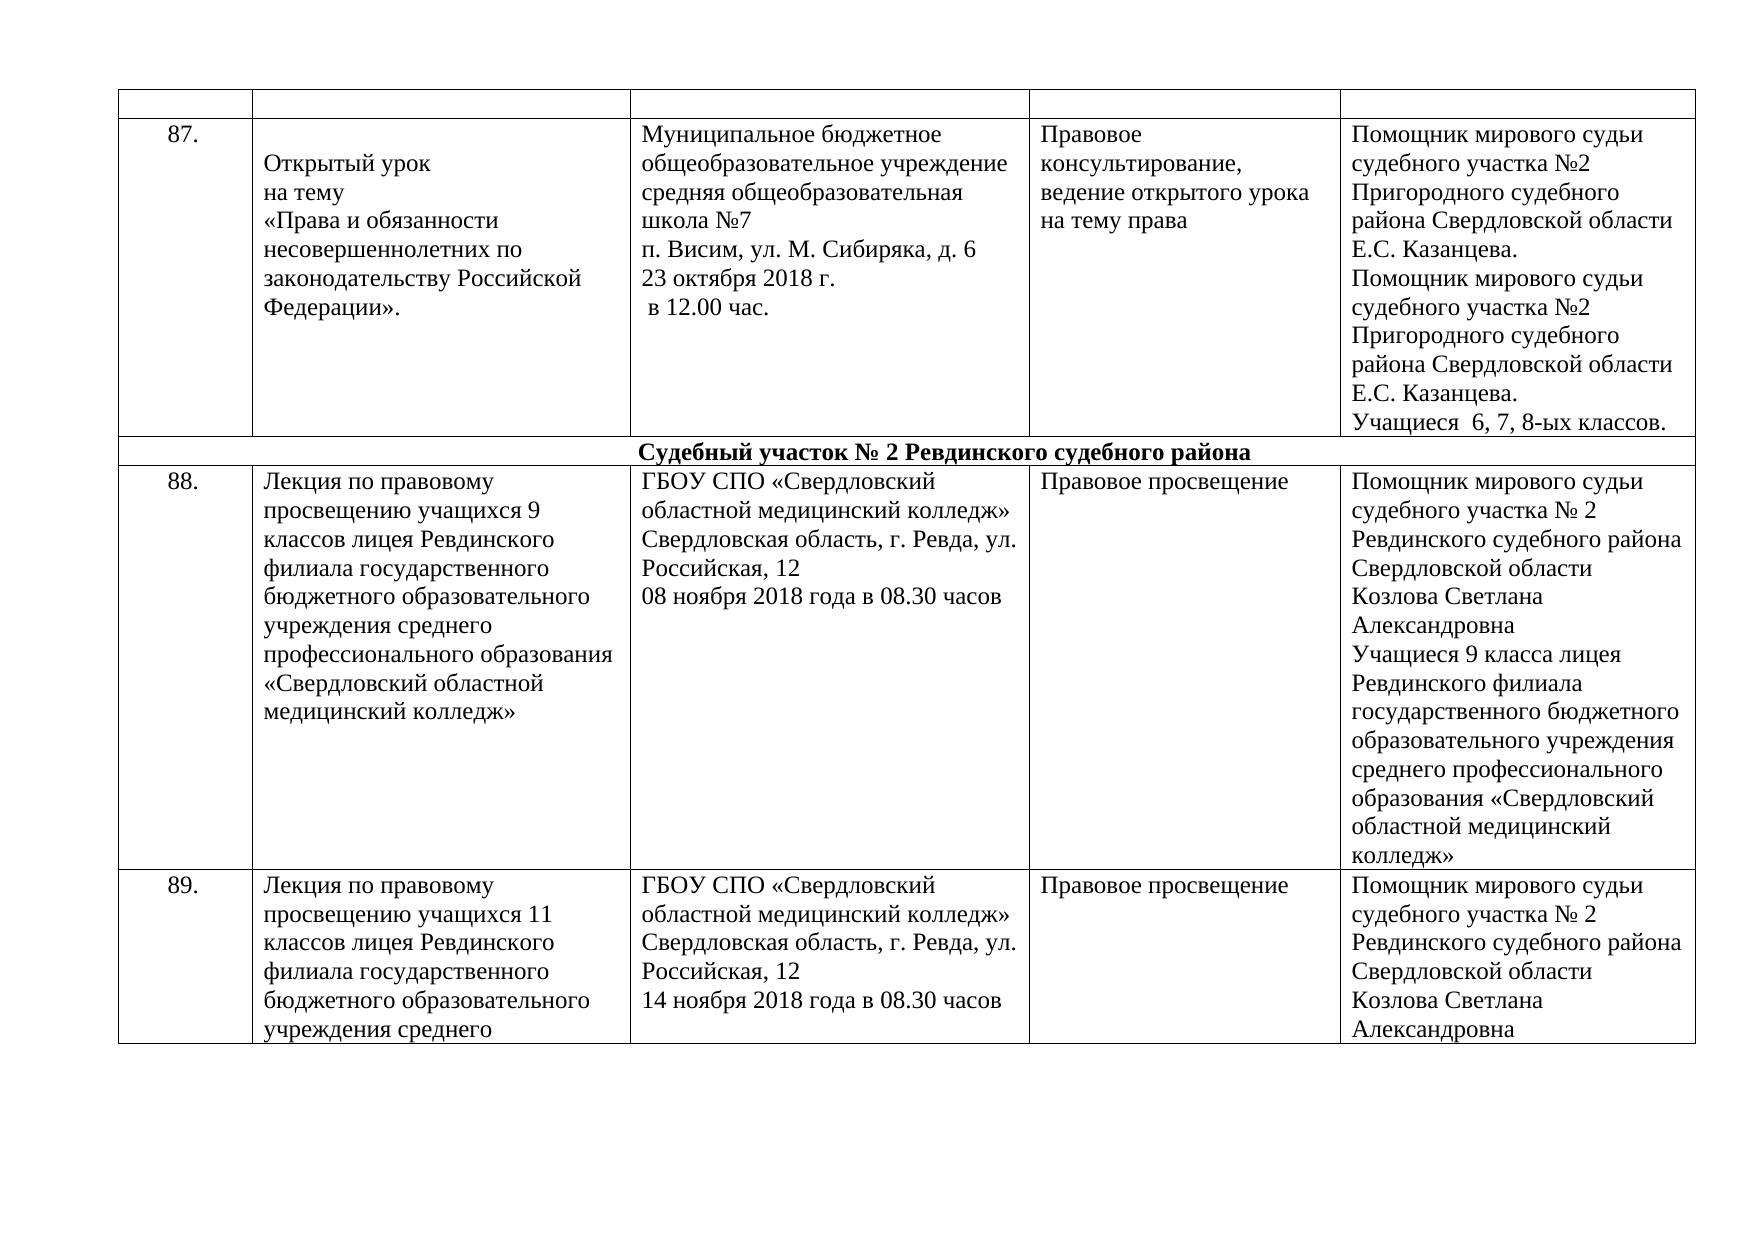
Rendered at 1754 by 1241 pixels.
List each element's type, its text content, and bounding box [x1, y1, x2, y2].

table_cell [119, 119, 252, 436]
table_cell Лекция по правовому просвещению учащихся 9 классов лицея Ревдинского филиала государственного бюджетного образовательного учреждения среднего профессионального образования «Свердловский областной медицинский колледж» [253, 466, 630, 869]
table_cell ГБОУ СПО «Свердловский областной медицинский колледж» Свердловская область, г. Ревда, ул. Российская, 12 08 ноября 2018 года в 08.30 часов [631, 466, 1029, 869]
table_cell Открытый урок на тему «Права и обязанности несовершеннолетних по законодательству Российской Федерации». [253, 119, 630, 436]
table_cell Муниципальное бюджетное общеобразовательное учреждение средняя общеобразовательная школа №7 п. Висим, ул. М. Сибиряка, д. 6 23 октября 2018 г. в 12.00 час. [631, 119, 1029, 436]
table_cell Судебный участок № 2 Ревдинского судебного района [119, 437, 1695, 465]
table_cell [119, 466, 252, 869]
table_cell [119, 870, 252, 1042]
table_cell Помощник мирового судьи судебного участка № 2 Ревдинского судебного района Свердловской области Козлова Светлана Александровна Учащиеся 9 класса лицея Ревдинского филиала государственного бюджетного образовательного учреждения среднего профессионального образования «Свердловский областной медицинский колледж» [1341, 466, 1695, 869]
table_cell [631, 90, 1029, 118]
table_cell Правовое просвещение [1030, 466, 1340, 869]
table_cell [631, 870, 1029, 1042]
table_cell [1341, 90, 1695, 118]
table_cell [1030, 90, 1340, 118]
table_cell Правовое консультирование, ведение открытого урока на тему права [1030, 119, 1340, 436]
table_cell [253, 870, 630, 1042]
table_cell [119, 90, 252, 118]
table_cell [253, 90, 630, 118]
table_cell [1341, 870, 1695, 1042]
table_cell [1030, 870, 1340, 1042]
